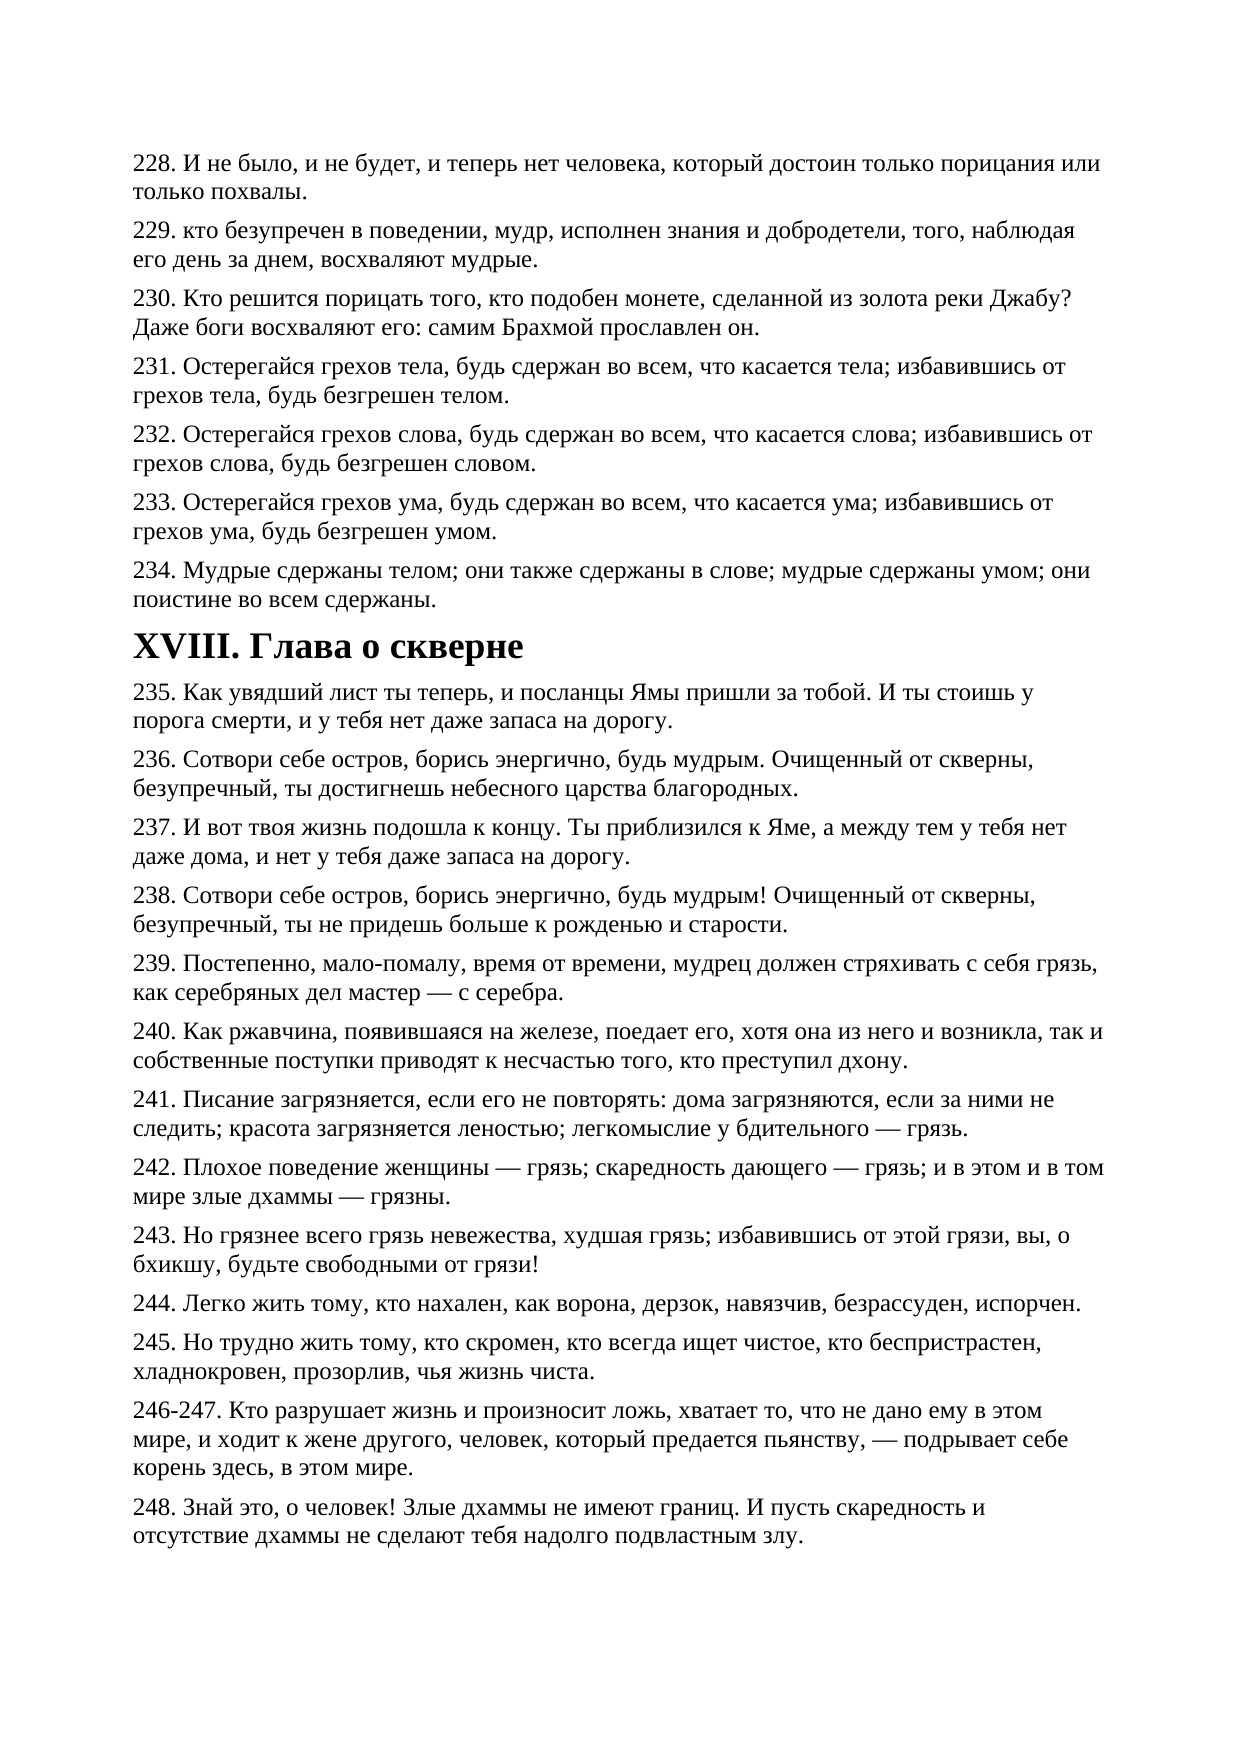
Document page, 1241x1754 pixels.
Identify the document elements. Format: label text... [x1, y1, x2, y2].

text ХVIII. Глава о скверне [133, 623, 1108, 666]
text 229. кто безупречен в поведении, мудр, исполнен знания и добродетели, того, наблюдая его день за днем, восхваляют мудрые. [133, 216, 1108, 273]
text 238. Сотвори себе остров, борись энергично, будь мудрым! Очищенный от скверны, безупречный, ты не придешь больше к рожденью и старости. [133, 880, 1108, 938]
text 235. Как увядший лист ты теперь, и посланцы Ямы пришли за тобой. И ты стоишь у порога смерти, и у тебя нет даже запаса на дорогу. [133, 677, 1108, 734]
text 246-247. Кто разрушает жизнь и произносит ложь, хватает то, что не дано ему в этом мире, и ходит к жене другого, человек, который предается пьянству, — подрывает себе корень здесь, в этом мире. [133, 1395, 1108, 1481]
text 234. Мудрые сдержаны телом; они также сдержаны в слове; мудрые сдержаны умом; они поистине во всем сдержаны. [133, 555, 1108, 613]
text 232. Остерегайся грехов слова, будь сдержан во всем, что касается слова; избавившись от грехов слова, будь безгрешен словом. [133, 419, 1108, 477]
text 248. Знай это, о человек! Злые дхаммы не имеют границ. И пусть скаредность и отсутствие дхаммы не сделают тебя надолго подвластным злу. [133, 1492, 1108, 1549]
text 245. Но трудно жить тому, кто скромен, кто всегда ищет чистое, кто беспристрастен, хладнокровен, прозорлив, чья жизнь чиста. [133, 1327, 1108, 1384]
text 231. Остерегайся грехов тела, будь сдержан во всем, что касается тела; избавившись от грехов тела, будь безгрешен телом. [133, 351, 1108, 409]
text 228. И не было, и не будет, и теперь нет человека, который достоин только порицания или только похвалы. [133, 148, 1108, 205]
text 230. Кто решится порицать того, кто подобен монете, сделанной из золота реки Джабу? Даже боги восхваляют его: самим Брахмой прославлен он. [133, 283, 1108, 341]
text 244. Легко жить тому, кто нахален, как ворона, дерзок, навязчив, безрассуден, испорчен. [133, 1288, 1108, 1317]
text 241. Писание загрязняется, если его не повторять: дома загрязняются, если за ними не следить; красота загрязняется леностью; легкомыслие у бдительного — грязь. [133, 1084, 1108, 1142]
text 243. Но грязнее всего грязь невежества, худшая грязь; избавившись от этой грязи, вы, о бхикшу, будьте свободными от грязи! [133, 1220, 1108, 1277]
text 233. Остерегайся грехов ума, будь сдержан во всем, что касается ума; избавившись от грехов ума, будь безгрешен умом. [133, 487, 1108, 545]
text 237. И вот твоя жизнь подошла к концу. Ты приблизился к Яме, а между тем у тебя нет даже дома, и нет у тебя даже запаса на дорогу. [133, 812, 1108, 870]
text 239. Постепенно, мало-помалу, время от времени, мудрец должен стряхивать с себя грязь, как серебряных дел мастер — с серебра. [133, 948, 1108, 1006]
text 242. Плохое поведение женщины — грязь; скаредность дающего — грязь; и в этом и в том мире злые дхаммы — грязны. [133, 1152, 1108, 1209]
text 236. Сотвори себе остров, борись энергично, будь мудрым. Очищенный от скверны, безупречный, ты достигнешь небесного царства благородных. [133, 744, 1108, 802]
text 240. Как ржавчина, появившаяся на железе, поедает его, хотя она из него и возникла, так и собственные поступки приводят к несчастью того, кто преступил дхону. [133, 1016, 1108, 1074]
